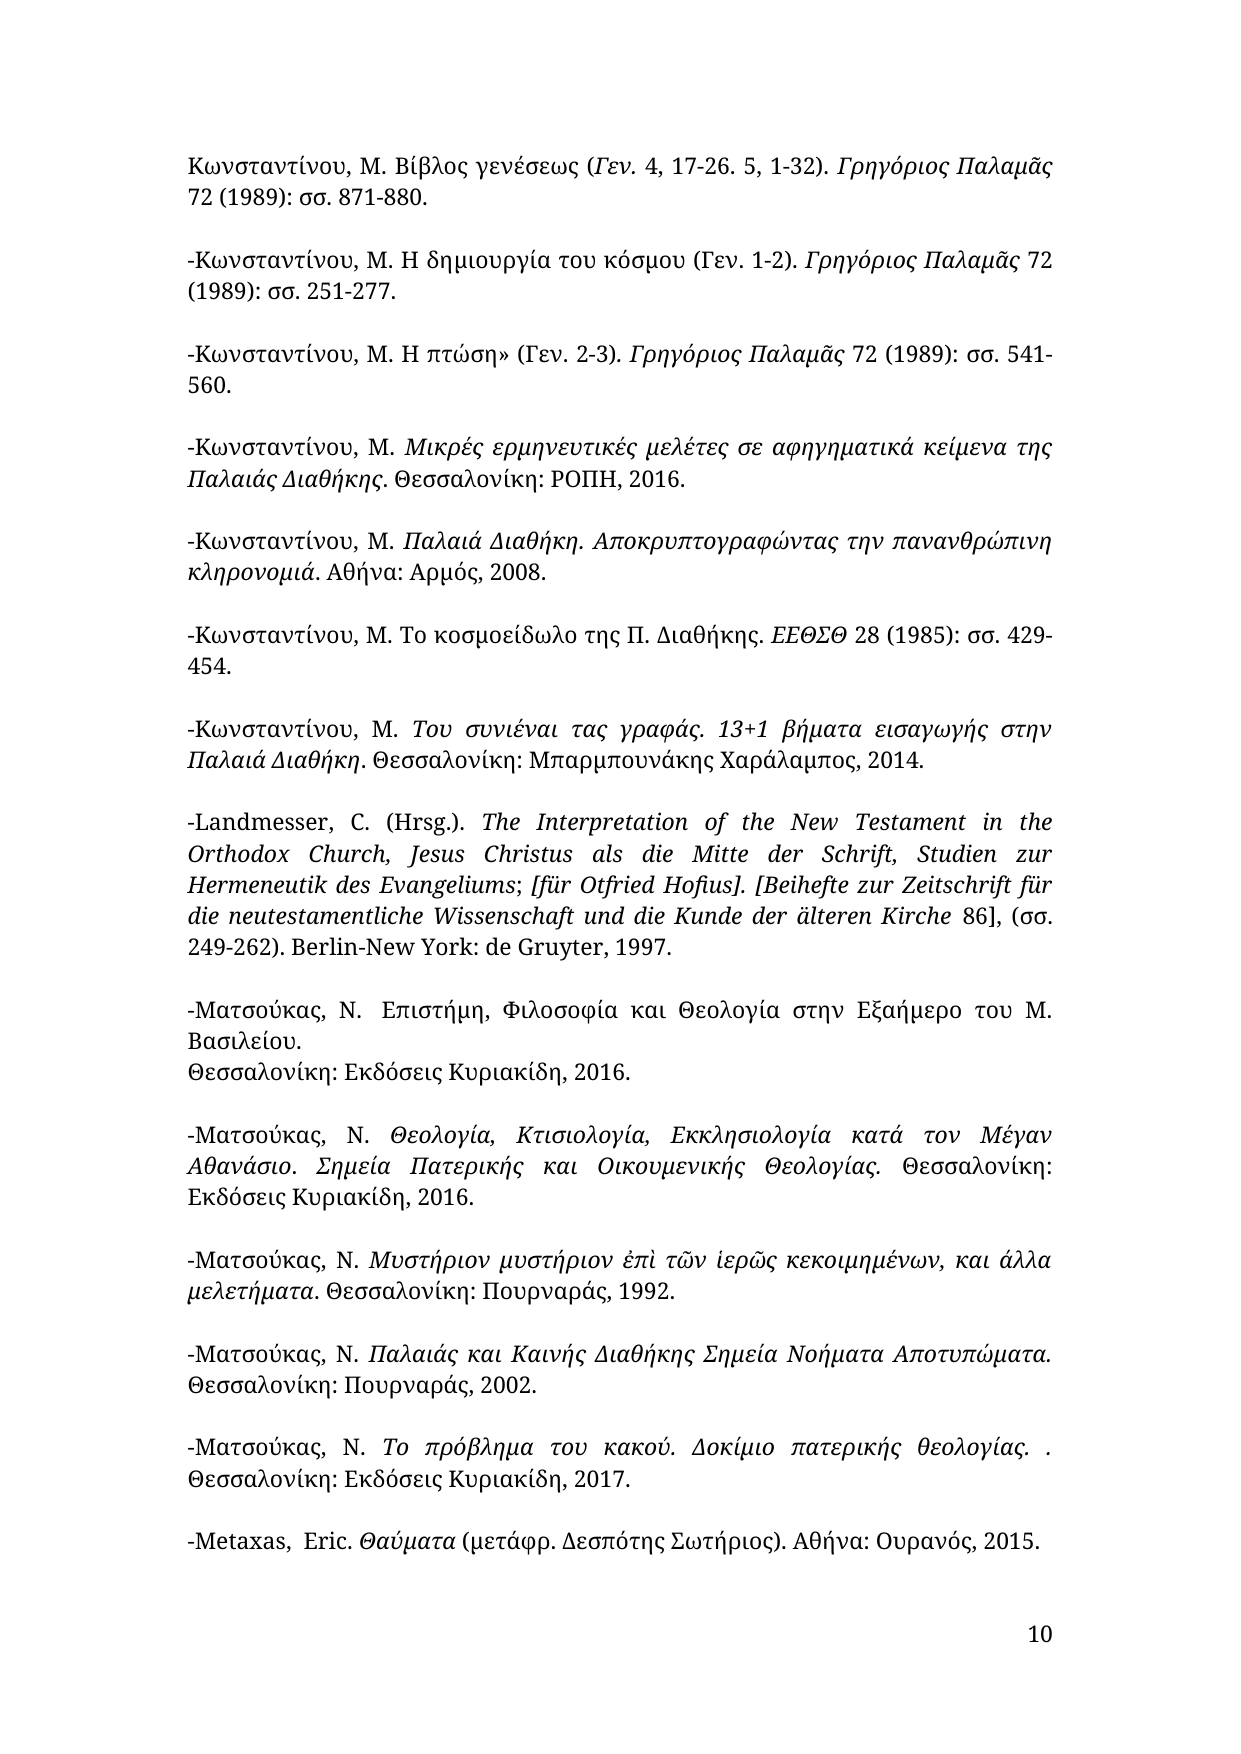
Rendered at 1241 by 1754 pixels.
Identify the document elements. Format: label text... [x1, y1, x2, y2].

text -Ματσούκας, Ν. Το πρόβλημα του κακού. Δοκίμιο πατερικής θεολογίας. . Θεσσαλονίκη: Εκδόσεις Κυριακίδη, 2017. [187, 1431, 1053, 1494]
text Κωνσταντίνου, Μ. Βίβλος γενέσεως (Γεν. 4, 17-26. 5, 1-32). Γρηγόριος Παλαμᾶς 72 (1989): σσ. 871-880. [187, 150, 1053, 212]
text -Κωνσταντίνου, Μ. Η πτώση» (Γεν. 2-3). Γρηγόριος Παλαμᾶς 72 (1989): σσ. 541-560. [187, 337, 1053, 400]
text -Ματσούκας, Ν. Μυστήριον μυστήριον ἐπὶ τῶν ἱερῶς κεκοιμημένων, και άλλα μελετήματα. Θεσσαλονίκη: Πουρναράς, 1992. [187, 1244, 1053, 1306]
text -Ματσούκας, Ν. Θεολογία, Κτισιολογία, Εκκλησιολογία κατά τον Μέγαν Αθανάσιο. Σημεία Πατερικής και Οικουμενικής Θεολογίας. Θεσσαλονίκη: Εκδόσεις Κυριακίδη, 2016. [187, 1119, 1053, 1212]
text -Ματσούκας, Ν. Επιστήμη, Φιλοσοφία και Θεολογία στην Εξαήμερο του Μ. Βασιλείου. [187, 994, 1053, 1056]
text -Metaxas, Eric. Θαύματα (μετάφρ. Δεσπότης Σωτήριος). Αθήνα: Ουρανός, 2015. [187, 1525, 1053, 1556]
text -Κωνσταντίνου, Μ. Παλαιά Διαθήκη. Αποκρυπτογραφώντας την πανανθρώπινη κληρονομιά. Αθήνα: Αρμός, 2008. [187, 525, 1053, 587]
text -Landmesser, C. (Hrsg.). The Interpretation of the New Testament in the Orthodox Church, Jesus Christus als die Mitte der Schrift, Studien zur Hermeneutik des Evangeliums; [für Otfried Hofius]. [Beihefte zur Zeitschrift für die neutestamentliche Wissenschaft und die Kunde der älteren Kirche 86], (σσ. 249-262). Berlin-New York: de Gruyter, 1997. [187, 806, 1053, 962]
text -Κωνσταντίνου, Μ. Η δημιουργία του κόσμου (Γεν. 1-2). Γρηγόριος Παλαμᾶς 72 (1989): σσ. 251-277. [187, 244, 1053, 306]
text -Κωνσταντίνου, Μ. Μικρές ερμηνευτικές μελέτες σε αφηγηματικά κείμενα της Παλαιάς Διαθήκης. Θεσσαλονίκη: ΡΟΠΗ, 2016. [187, 431, 1053, 494]
text -Ματσούκας, Ν. Παλαιάς και Καινής Διαθήκης Σημεία Νοήματα Αποτυπώματα. Θεσσαλονίκη: Πουρναράς, 2002. [187, 1337, 1053, 1400]
text Θεσσαλονίκη: Εκδόσεις Κυριακίδη, 2016. [187, 1056, 1053, 1087]
text -Κωνσταντίνου, Μ. Το κοσμοείδωλο της Π. Διαθήκης. ΕΕΘΣΘ 28 (1985): σσ. 429-454. [187, 619, 1053, 681]
text -Κωνσταντίνου, Μ. Του συνιέναι τας γραφάς. 13+1 βήματα εισαγωγής στην Παλαιά Διαθήκη. Θεσσαλονίκη: Μπαρμπουνάκης Χαράλαμπος, 2014. [187, 712, 1053, 775]
